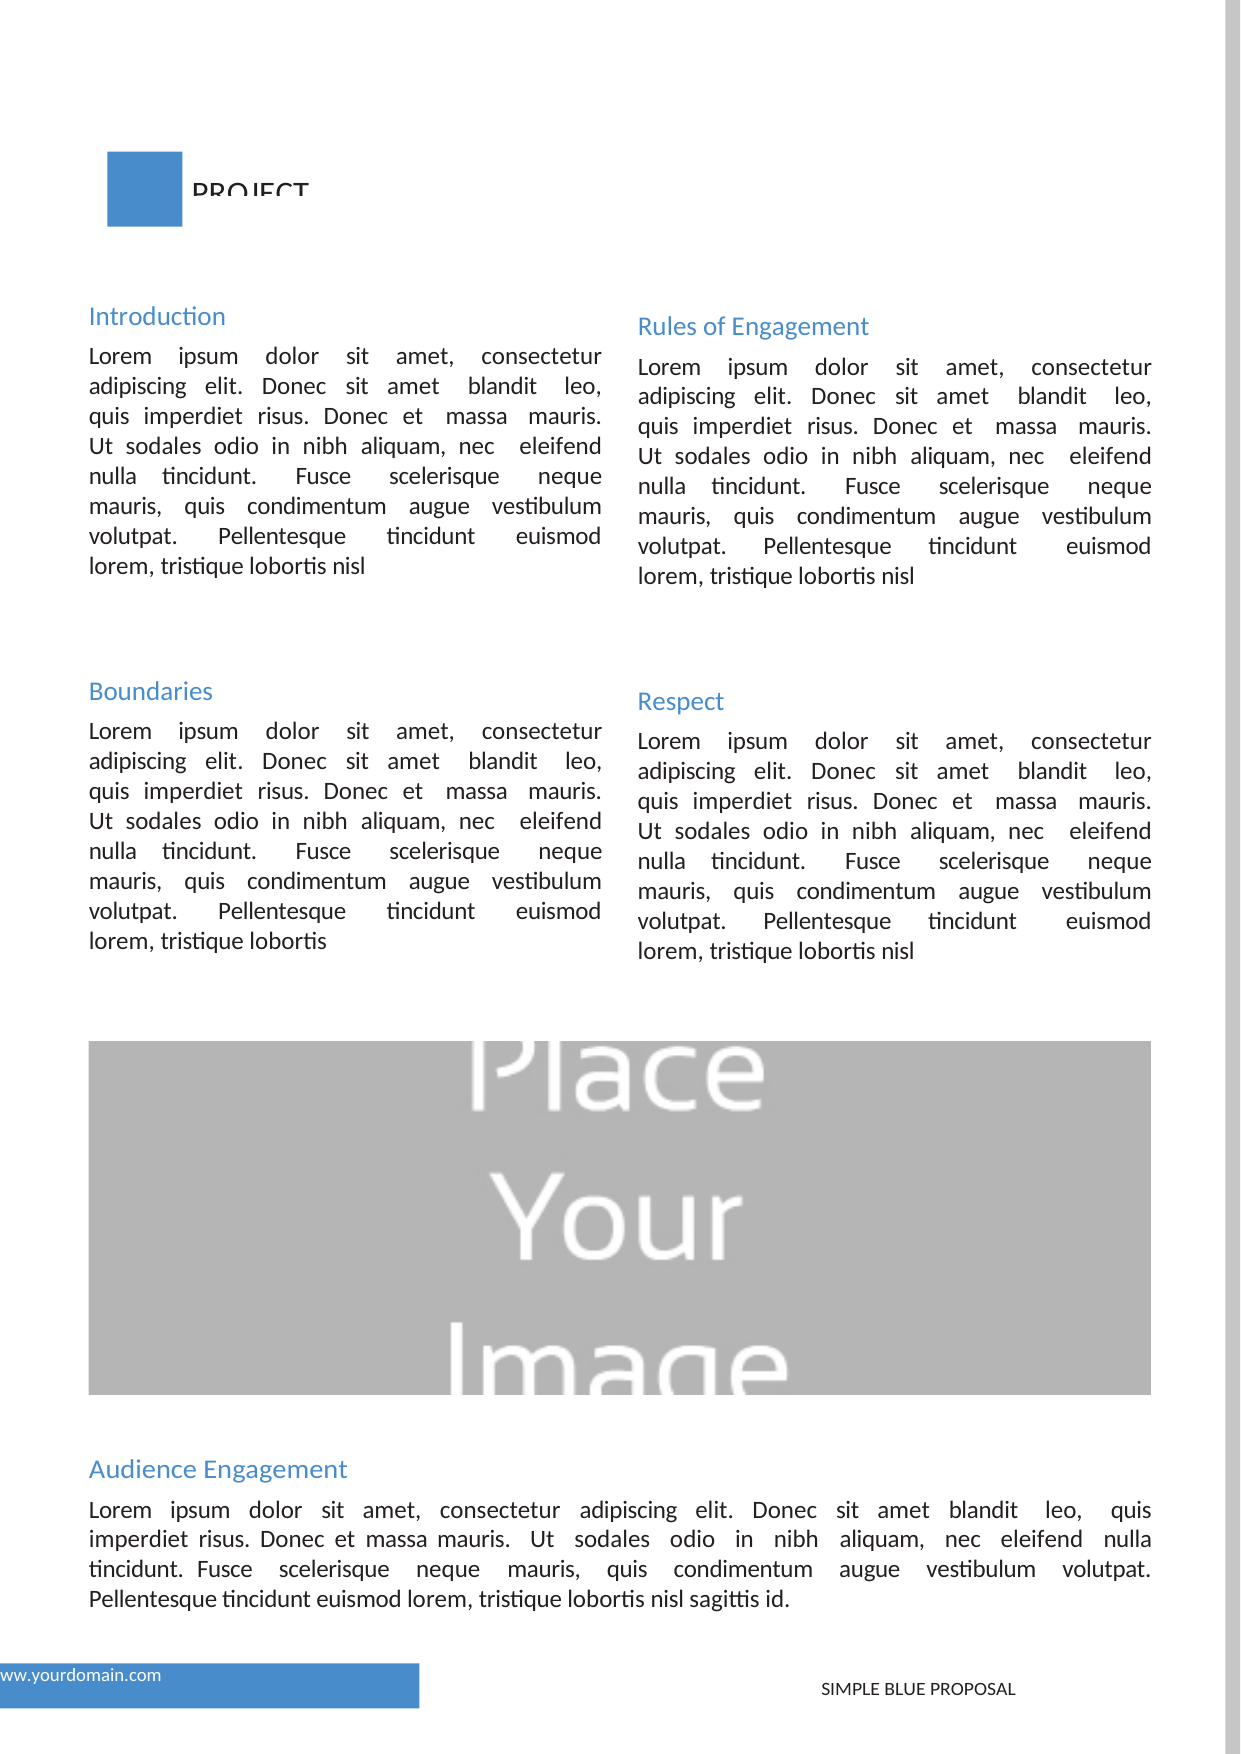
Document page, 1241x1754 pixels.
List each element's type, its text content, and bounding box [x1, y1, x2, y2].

subtitle Rules of Engagement [638, 309, 1225, 342]
subtitle Boundaries [88, 674, 602, 707]
subtitle Introduction [88, 299, 602, 332]
text Lorem ipsum dolor sit amet, consectetur adipiscing elit. Donec sit amet blandit leo, quis imperdiet risus. Donec et massa mauris. Ut sodales odio in nibh aliquam, nec eleifend nulla tincidunt. Fusce scelerisque neque mauris, quis condimentum augue vestibulum volutpat. Pellentesque tincidunt euismod lorem, tristique lobortis nisl sagittis id. [89, 1494, 1152, 1614]
subtitle Respect [637, 684, 1225, 717]
text SIMPLE BLUE PROPOSAL [821, 1677, 1225, 1700]
text Lorem ipsum dolor sit amet, consectetur adipiscing elit. Donec sit amet blandit leo, quis imperdiet risus. Donec et massa mauris. Ut sodales odio in nibh aliquam, nec eleifend nulla tincidunt. Fusce scelerisque neque mauris, quis condimentum augue vestibulum volutpat. Pellentesque tincidunt euismod lorem, tristique lobortis [88, 715, 602, 955]
text Lorem ipsum dolor sit amet, consectetur adipiscing elit. Donec sit amet blandit leo, quis imperdiet risus. Donec et massa mauris. Ut sodales odio in nibh aliquam, nec eleifend nulla tincidunt. Fusce scelerisque neque mauris, quis condimentum augue vestibulum volutpat. Pellentesque tincidunt euismod lorem, tristique lobortis nisl [88, 341, 602, 581]
text Lorem ipsum dolor sit amet, consectetur adipiscing elit. Donec sit amet blandit leo, quis imperdiet risus. Donec et massa mauris. Ut sodales odio in nibh aliquam, nec eleifend nulla tincidunt. Fusce scelerisque neque mauris, quis condimentum augue vestibulum volutpat. Pellentesque tincidunt euismod lorem, tristique lobortis nisl [638, 351, 1152, 591]
subtitle Audience Engagement [89, 1452, 1225, 1486]
picture [88, 1041, 1151, 1395]
text Lorem ipsum dolor sit amet, consectetur adipiscing elit. Donec sit amet blandit leo, quis imperdiet risus. Donec et massa mauris. Ut sodales odio in nibh aliquam, nec eleifend nulla tincidunt. Fusce scelerisque neque mauris, quis condimentum augue vestibulum volutpat. Pellentesque tincidunt euismod lorem, tristique lobortis nisl [637, 726, 1152, 966]
